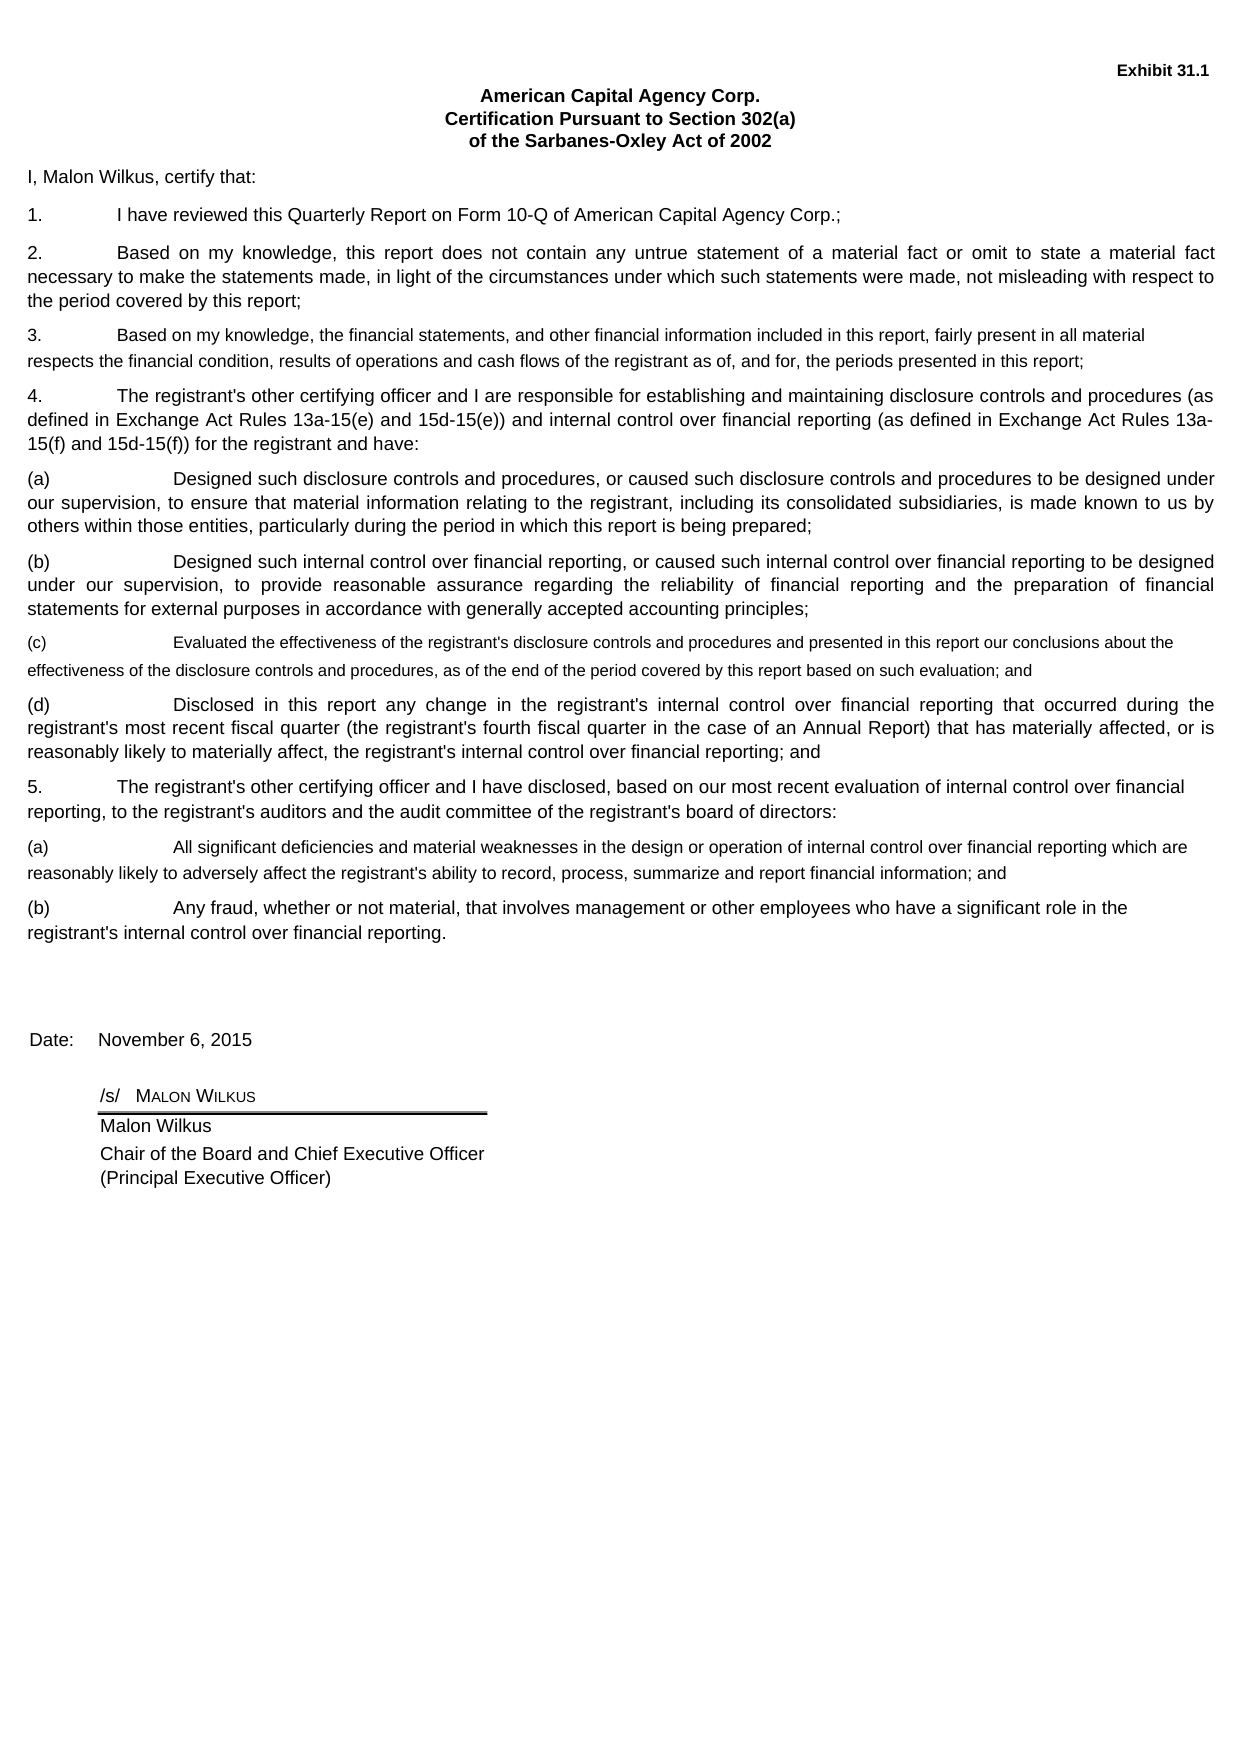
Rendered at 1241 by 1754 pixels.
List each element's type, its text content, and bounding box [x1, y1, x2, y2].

text Exhibit 31.1 [1117, 60, 1215, 79]
list I have reviewed this Quarterly Report on Form 10-Q of American Capital Agency Corp.; [27, 204, 1215, 226]
picture [97, 1111, 488, 1115]
text Certification Pursuant to Section 302(a) [27, 107, 1213, 129]
list Designed such disclosure controls and procedures, or caused such disclosure controls and procedures to be designed under our supervision, to ensure that material information relating to the registrant, including its consolidated subsidiaries, is made known to us by others within those entities, particularly during the period in which this report is being prepared; [27, 468, 1215, 537]
text /s/ MALON WILKUS [100, 1085, 1215, 1107]
text (Principal Executive Officer) [100, 1167, 1215, 1188]
text Date: November 6, 2015 [29, 1029, 1215, 1050]
list Based on my knowledge, the financial statements, and other financial information included in this report, fairly present in all material respects the financial condition, results of operations and cash flows of the registrant as of, and for, the periods presented in this report; [27, 325, 1215, 371]
list The registrant's other certifying officer and I are responsible for establishing and maintaining disclosure controls and procedures (as defined in Exchange Act Rules 13a-15(e) and 15d-15(e)) and internal control over financial reporting (as defined in Exchange Act Rules 13a-15(f) and 15d-15(f)) for the registrant and have: [27, 385, 1215, 454]
text Malon Wilkus [100, 1115, 1215, 1136]
text American Capital Agency Corp. [27, 85, 1213, 106]
list Disclosed in this report any change in the registrant's internal control over financial reporting that occurred during the registrant's most recent fiscal quarter (the registrant's fourth fiscal quarter in the case of an Annual Report) that has materially affected, or is reasonably likely to materially affect, the registrant's internal control over financial reporting; and [27, 693, 1215, 762]
text Chair of the Board and Chief Executive Officer [100, 1143, 1215, 1164]
list The registrant's other certifying officer and I have disclosed, based on our most recent evaluation of internal control over financial reporting, to the registrant's auditors and the audit committee of the registrant's board of directors: [27, 776, 1215, 823]
list Evaluated the effectiveness of the registrant's disclosure controls and procedures and presented in this report our conclusions about the effectiveness of the disclosure controls and procedures, as of the end of the period covered by this report based on such evaluation; and [27, 633, 1215, 680]
list Designed such internal control over financial reporting, or caused such internal control over financial reporting to be designed under our supervision, to provide reasonable assurance regarding the reliability of financial reporting and the preparation of financial statements for external purposes in accordance with generally accepted accounting principles; [27, 551, 1215, 619]
list Based on my knowledge, this report does not contain any untrue statement of a material fact or omit to state a material fact necessary to make the statements made, in light of the circumstances under which such statements were made, not misleading with respect to the period covered by this report; [27, 242, 1215, 311]
list Any fraud, whether or not material, that involves management or other employees who have a significant role in the registrant's internal control over financial reporting. [27, 897, 1215, 943]
text of the Sarbanes-Oxley Act of 2002 [27, 130, 1213, 151]
list All significant deficiencies and material weaknesses in the design or operation of internal control over financial reporting which are reasonably likely to adversely affect the registrant's ability to record, process, summarize and report financial information; and [27, 836, 1215, 883]
text I, Malon Wilkus, certify that: [27, 166, 1215, 188]
